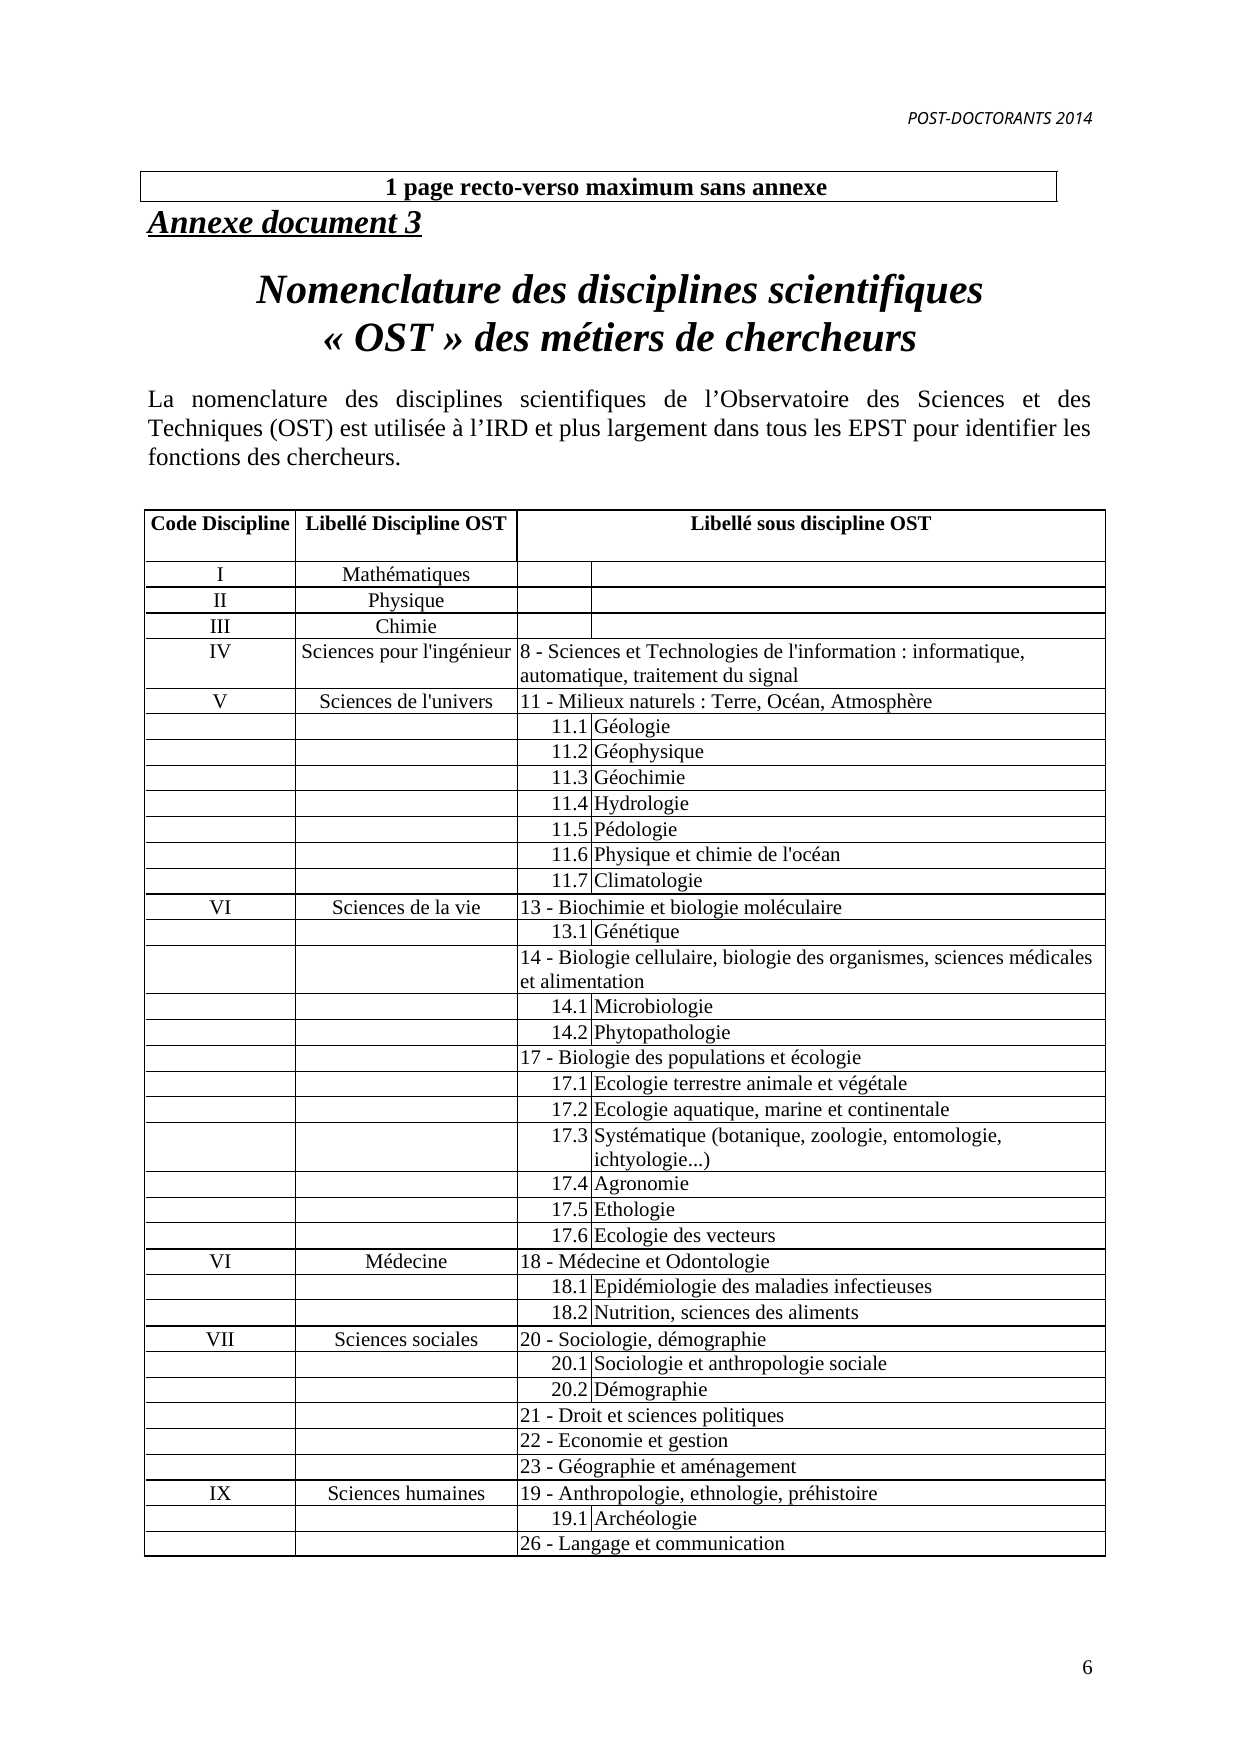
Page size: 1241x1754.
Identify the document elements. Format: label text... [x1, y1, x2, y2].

table_cell Nutrition, sciences des aliments [592, 1300, 1105, 1325]
table_cell 11.1 [518, 714, 591, 739]
table_cell [296, 920, 517, 945]
table_cell III [145, 613, 295, 638]
table_cell [145, 869, 295, 893]
table_cell 8 - Sciences et Technologies de l'information : informatique, automatique, traitement du signal [518, 639, 1105, 687]
table_cell [145, 1072, 295, 1096]
table_header Libellé Discipline OST [296, 511, 516, 561]
table_cell 14.1 [518, 994, 591, 1019]
table_cell [296, 994, 517, 1019]
table_cell [145, 843, 295, 867]
table_cell [296, 1072, 517, 1096]
table_cell [145, 1300, 295, 1325]
table_cell 11.7 [518, 869, 591, 893]
table_cell 18.1 [518, 1275, 591, 1299]
table_cell [296, 1378, 517, 1402]
text Annexe document 3 [148, 202, 1092, 241]
table_cell VI [145, 894, 295, 919]
table_cell Microbiologie [592, 994, 1105, 1019]
table_cell Sciences pour l'ingénieur [296, 639, 517, 687]
table_cell [296, 869, 517, 893]
table_cell Ethologie [592, 1198, 1105, 1222]
table_cell IV [145, 639, 295, 687]
table_cell [145, 817, 295, 842]
table_cell [296, 1198, 517, 1222]
table_cell [592, 588, 1105, 612]
table_cell Mathématiques [296, 562, 517, 586]
table_cell 23 - Géographie et aménagement [518, 1455, 1105, 1479]
table_cell V [145, 689, 295, 713]
table_cell Géophysique [592, 740, 1105, 764]
table_cell [145, 1506, 295, 1531]
table_cell Sociologie et anthropologie sociale [592, 1352, 1105, 1376]
table_cell [296, 791, 517, 816]
table_cell VII [145, 1326, 295, 1351]
table_cell [296, 1429, 517, 1454]
table_cell [145, 1123, 295, 1171]
table_cell [145, 1352, 295, 1376]
table_cell [145, 946, 295, 993]
table_cell Médecine [296, 1250, 517, 1273]
table_cell 11.5 [518, 817, 591, 842]
table_cell [518, 588, 591, 612]
table_cell 19.1 [518, 1506, 591, 1531]
table_cell 18 - Médecine et Odontologie [518, 1250, 1105, 1273]
table_cell Climatologie [592, 869, 1105, 893]
table_cell [145, 1378, 295, 1402]
table_cell [296, 817, 517, 842]
table_cell [145, 1403, 295, 1428]
table_cell 19 - Anthropologie, ethnologie, préhistoire [518, 1481, 1105, 1505]
table_cell Pédologie [592, 817, 1105, 842]
table_cell 13 - Biochimie et biologie moléculaire [518, 895, 1105, 919]
table_cell [296, 1506, 517, 1531]
text La nomenclature des disciplines scientifiques de l’Observatoire des Sciences et des Techniques (OST) est utilisée à l’IRD et plus largement dans tous les EPST pour identifier les fonctions des chercheurs. [148, 384, 1092, 471]
table_cell Phytopathologie [592, 1020, 1105, 1045]
table_cell 26 - Langage et communication [518, 1532, 1105, 1555]
table_cell Génétique [592, 920, 1105, 945]
table_cell [296, 766, 517, 790]
table_cell 17.3 [518, 1123, 591, 1171]
table_cell [518, 562, 591, 586]
table_cell Ecologie aquatique, marine et continentale [592, 1097, 1105, 1122]
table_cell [141, 172, 1056, 201]
table_cell [145, 1020, 295, 1045]
table_cell [296, 843, 517, 867]
table_cell Epidémiologie des maladies infectieuses [592, 1275, 1105, 1299]
table_cell 11.6 [518, 843, 591, 867]
table_cell [296, 1403, 517, 1428]
table_cell [145, 740, 295, 764]
table_cell 21 - Droit et sciences politiques [518, 1403, 1105, 1428]
table_cell [145, 1198, 295, 1222]
table_cell Ecologie terrestre animale et végétale [592, 1072, 1105, 1096]
table_cell 17.5 [518, 1198, 591, 1222]
table_cell 11.3 [518, 766, 591, 790]
table_cell [145, 920, 295, 945]
table_cell 22 - Economie et gestion [518, 1429, 1105, 1454]
table_cell 11.4 [518, 791, 591, 816]
table_cell IX [145, 1480, 295, 1505]
table_cell [145, 766, 295, 790]
table_cell II [145, 587, 295, 612]
table_cell [296, 946, 517, 993]
table_cell 20.1 [518, 1352, 591, 1376]
table_cell 20 - Sociologie, démographie [518, 1327, 1105, 1351]
table_cell 17.2 [518, 1097, 591, 1122]
table_cell 17 - Biologie des populations et écologie [518, 1046, 1105, 1071]
table_cell [145, 1455, 295, 1479]
table_cell [145, 1532, 295, 1555]
table_cell Archéologie [592, 1506, 1105, 1531]
table_cell [145, 1046, 295, 1071]
table_cell Systématique (botanique, zoologie, entomologie, ichtyologie...) [592, 1123, 1105, 1171]
table_cell [145, 994, 295, 1019]
table_cell [296, 1223, 517, 1248]
table_cell [145, 1429, 295, 1454]
table_cell [296, 740, 517, 764]
table_cell [145, 1172, 295, 1196]
table_cell Démographie [592, 1378, 1105, 1402]
table_cell 17.6 [518, 1223, 591, 1248]
table_cell [145, 1097, 295, 1122]
text Nomenclature des disciplines scientifiques [148, 264, 1092, 312]
table_cell Ecologie des vecteurs [592, 1223, 1105, 1248]
table_header Code Discipline [145, 511, 295, 561]
table_cell [296, 1172, 517, 1196]
table_header Libellé sous discipline OST [518, 511, 1105, 561]
table_cell 14 - Biologie cellulaire, biologie des organismes, sciences médicales et alimentation [518, 946, 1105, 993]
table_cell 11.2 [518, 740, 591, 764]
table_cell 17.4 [518, 1172, 591, 1196]
table_cell Géologie [592, 714, 1105, 739]
text « OST » des métiers de chercheurs [148, 312, 1092, 360]
table_cell 20.2 [518, 1378, 591, 1402]
table_cell [296, 1300, 517, 1325]
table_cell Sciences de la vie [296, 895, 517, 919]
table_cell [296, 1097, 517, 1122]
table_cell 17.1 [518, 1072, 591, 1096]
table_cell [145, 1275, 295, 1299]
table_cell [296, 1123, 517, 1171]
table_cell [145, 791, 295, 816]
table_cell [592, 614, 1105, 638]
table_cell [296, 1455, 517, 1479]
table_cell [296, 1275, 517, 1299]
table_cell VI [145, 1249, 295, 1273]
table_cell Agronomie [592, 1172, 1105, 1196]
table_cell Sciences sociales [296, 1327, 517, 1351]
table_cell [296, 1046, 517, 1071]
table_cell 13.1 [518, 920, 591, 945]
table_cell Hydrologie [592, 791, 1105, 816]
table_cell [145, 714, 295, 739]
table_cell [296, 1532, 517, 1555]
table_cell Géochimie [592, 766, 1105, 790]
table_cell 11 - Milieux naturels : Terre, Océan, Atmosphère [518, 689, 1105, 713]
table_cell Physique et chimie de l'océan [592, 843, 1105, 867]
table_cell 18.2 [518, 1300, 591, 1325]
table_cell [296, 1020, 517, 1045]
table_cell Sciences humaines [296, 1481, 517, 1505]
table_cell [296, 714, 517, 739]
table_cell [518, 614, 591, 638]
table_cell [592, 562, 1105, 586]
table_cell I [145, 562, 295, 586]
table_cell Chimie [296, 614, 517, 638]
table_cell Physique [296, 588, 517, 612]
table_cell [145, 1223, 295, 1248]
table_cell Sciences de l'univers [296, 689, 517, 713]
table_cell 14.2 [518, 1020, 591, 1045]
table_cell [296, 1352, 517, 1376]
